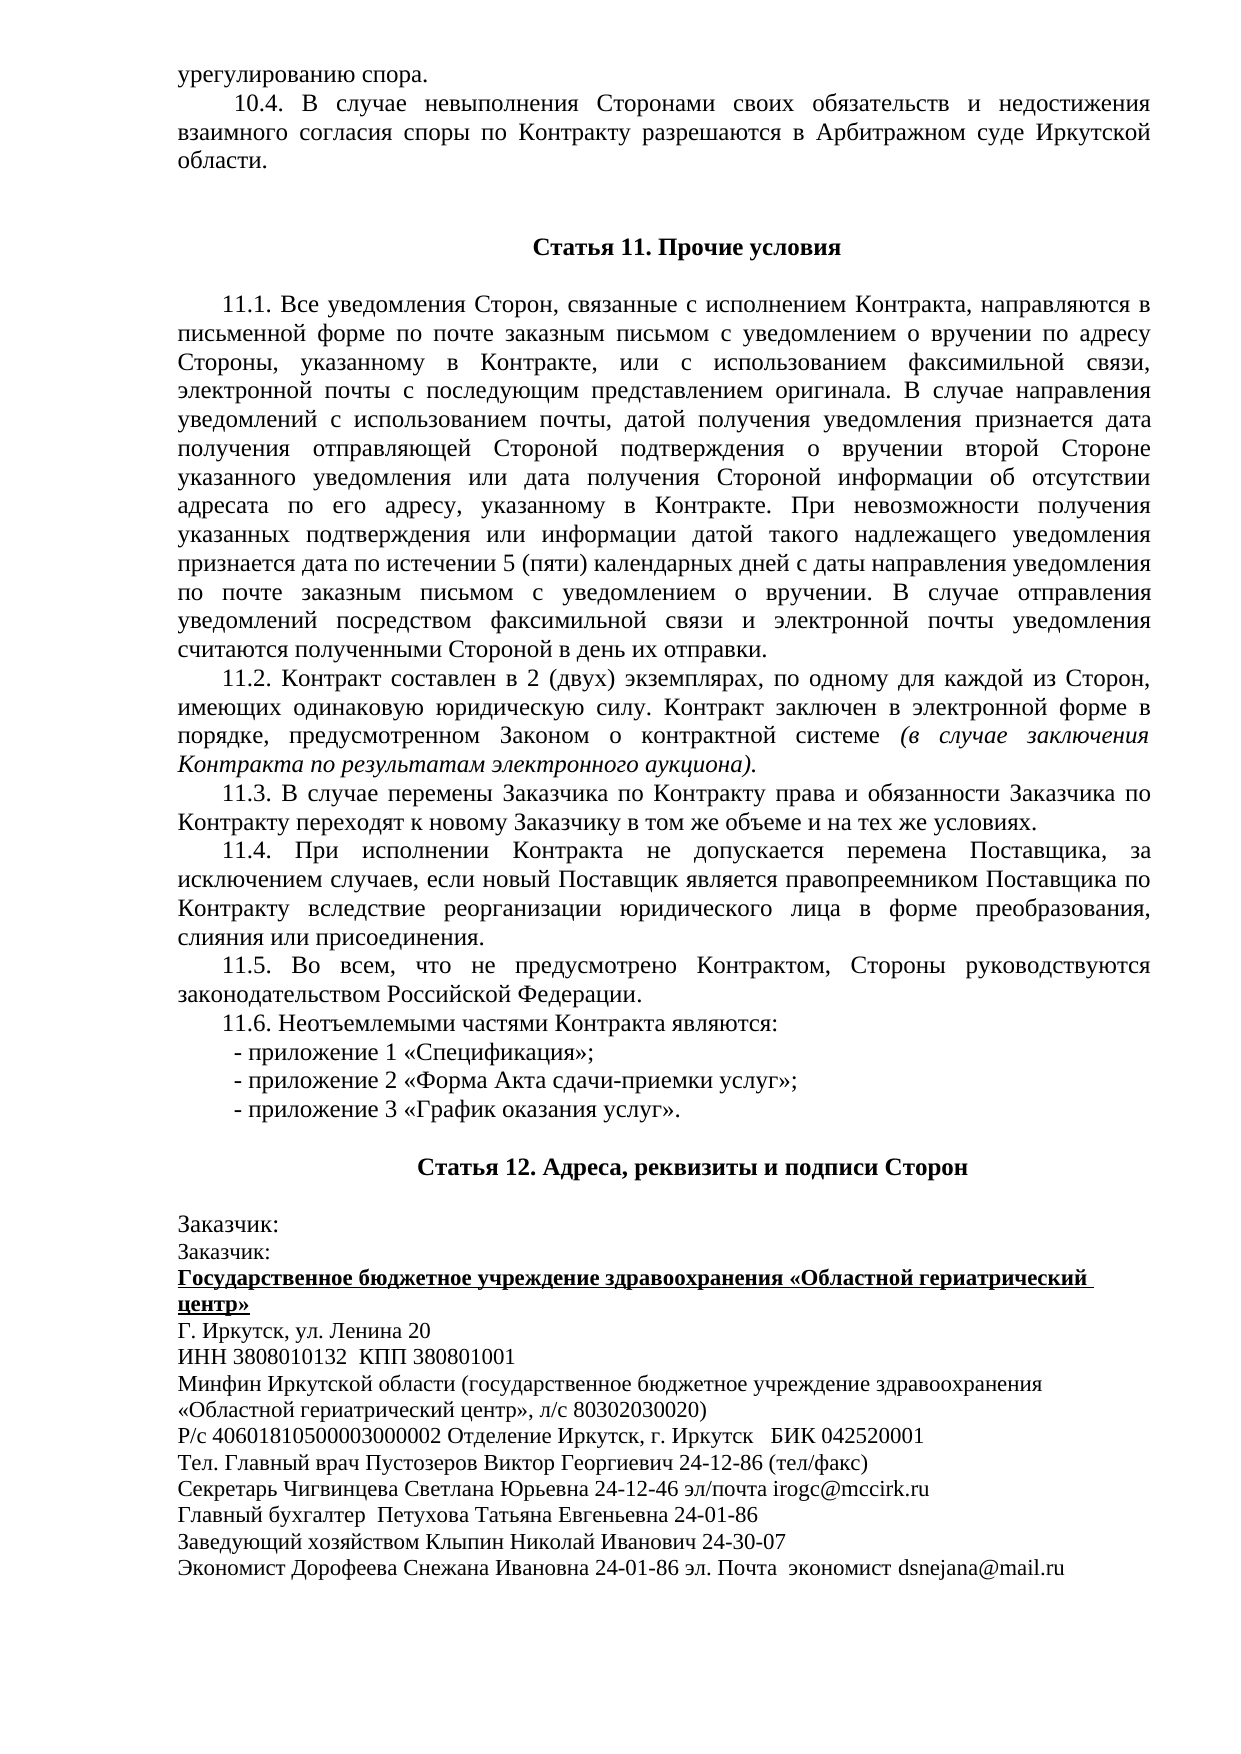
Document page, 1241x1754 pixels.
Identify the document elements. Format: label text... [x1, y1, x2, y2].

text 11.1. Все уведомления Сторон, связанные с исполнением Контракта, направляются в письменной форме по почте заказным письмом с уведомлением о вручении по адресу Стороны, указанному в Контракте, или с использованием факсимильной связи, электронной почты с последующим представлением оригинала. В случае направления уведомлений с использованием почты, датой получения уведомления признается дата получения отправляющей Стороной подтверждения о вручении второй Стороне указанного уведомления или дата получения Стороной информации об отсутствии адресата по его адресу, указанному в Контракте. При невозможности получения указанных подтверждения или информации датой такого надлежащего уведомления признается дата по истечении 5 (пяти) календарных дней с даты направления уведомления по почте заказным письмом с уведомлением о вручении. В случае отправления уведомлений посредством факсимильной связи и электронной почты уведомления считаются полученными Стороной в день их отправки. [177, 289, 1152, 663]
text Заведующий хозяйством Клыпин Николай Иванович 24-30-07 [177, 1528, 1152, 1554]
text Минфин Иркутской области (государственное бюджетное учреждение здравоохранения «Областной гериатрический центр», л/с 80302030020) [177, 1369, 1152, 1422]
text Заказчик: [177, 1209, 1152, 1238]
text 11.4. При исполнении Контракта не допускается перемена Поставщика, за исключением случаев, если новый Поставщик является правопреемником Поставщика по Контракту вследствие реорганизации юридического лица в форме преобразования, слияния или присоединения. [177, 835, 1152, 950]
text Р/с 40601810500003000002 Отделение Иркутск, г. Иркутск БИК 042520001 [177, 1422, 1152, 1449]
text Г. Иркутск, ул. Ленина 20 [177, 1317, 1152, 1343]
text Государственное бюджетное учреждение здравоохранения «Областной гериатрический центр» [177, 1264, 1152, 1317]
text - приложение 3 «График оказания услуг». [177, 1094, 1152, 1123]
text Тел. Главный врач Пустозеров Виктор Георгиевич 24-12-86 (тел/факс) [177, 1449, 1152, 1475]
text 11.2. Контракт составлен в 2 (двух) экземплярах, по одному для каждой из Сторон, имеющих одинаковую юридическую силу. Контракт заключен в электронной форме в порядке, предусмотренном Законом о контрактной системе (в случае заключения Контракта по результатам электронного аукциона). [177, 663, 1152, 778]
text 11.5. Во всем, что не предусмотрено Контрактом, Стороны руководствуются законодательством Российской Федерации. [177, 950, 1152, 1008]
text 11.3. В случае перемены Заказчика по Контракту права и обязанности Заказчика по Контракту переходят к новому Заказчику в том же объеме и на тех же условиях. [177, 778, 1152, 835]
text ИНН 3808010132 КПП 380801001 [177, 1343, 1152, 1369]
text 11.6. Неотъемлемыми частями Контракта являются: [177, 1008, 1152, 1037]
text Секретарь Чигвинцева Светлана Юрьевна 24-12-46 эл/почта irogc@mccirk.ru [177, 1475, 1152, 1501]
text Статья 12. Адреса, реквизиты и подписи Сторон [177, 1152, 1152, 1180]
text Заказчик: [177, 1238, 1152, 1264]
text Главный бухгалтер Петухова Татьяна Евгеньевна 24-01-86 [177, 1501, 1152, 1528]
text Экономист Дорофеева Снежана Ивановна 24-01-86 эл. Почта экономист dsnejana@mail.ru [177, 1554, 1152, 1580]
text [177, 59, 1152, 88]
text - приложение 1 «Спецификация»; [177, 1037, 1152, 1065]
text 10.4. В случае невыполнения Сторонами своих обязательств и недостижения взаимного согласия споры по Контракту разрешаются в Арбитражном суде Иркутской области. [177, 88, 1152, 174]
text Статья 11. Прочие условия [177, 232, 1152, 260]
text - приложение 2 «Форма Акта сдачи-приемки услуг»; [177, 1065, 1152, 1094]
